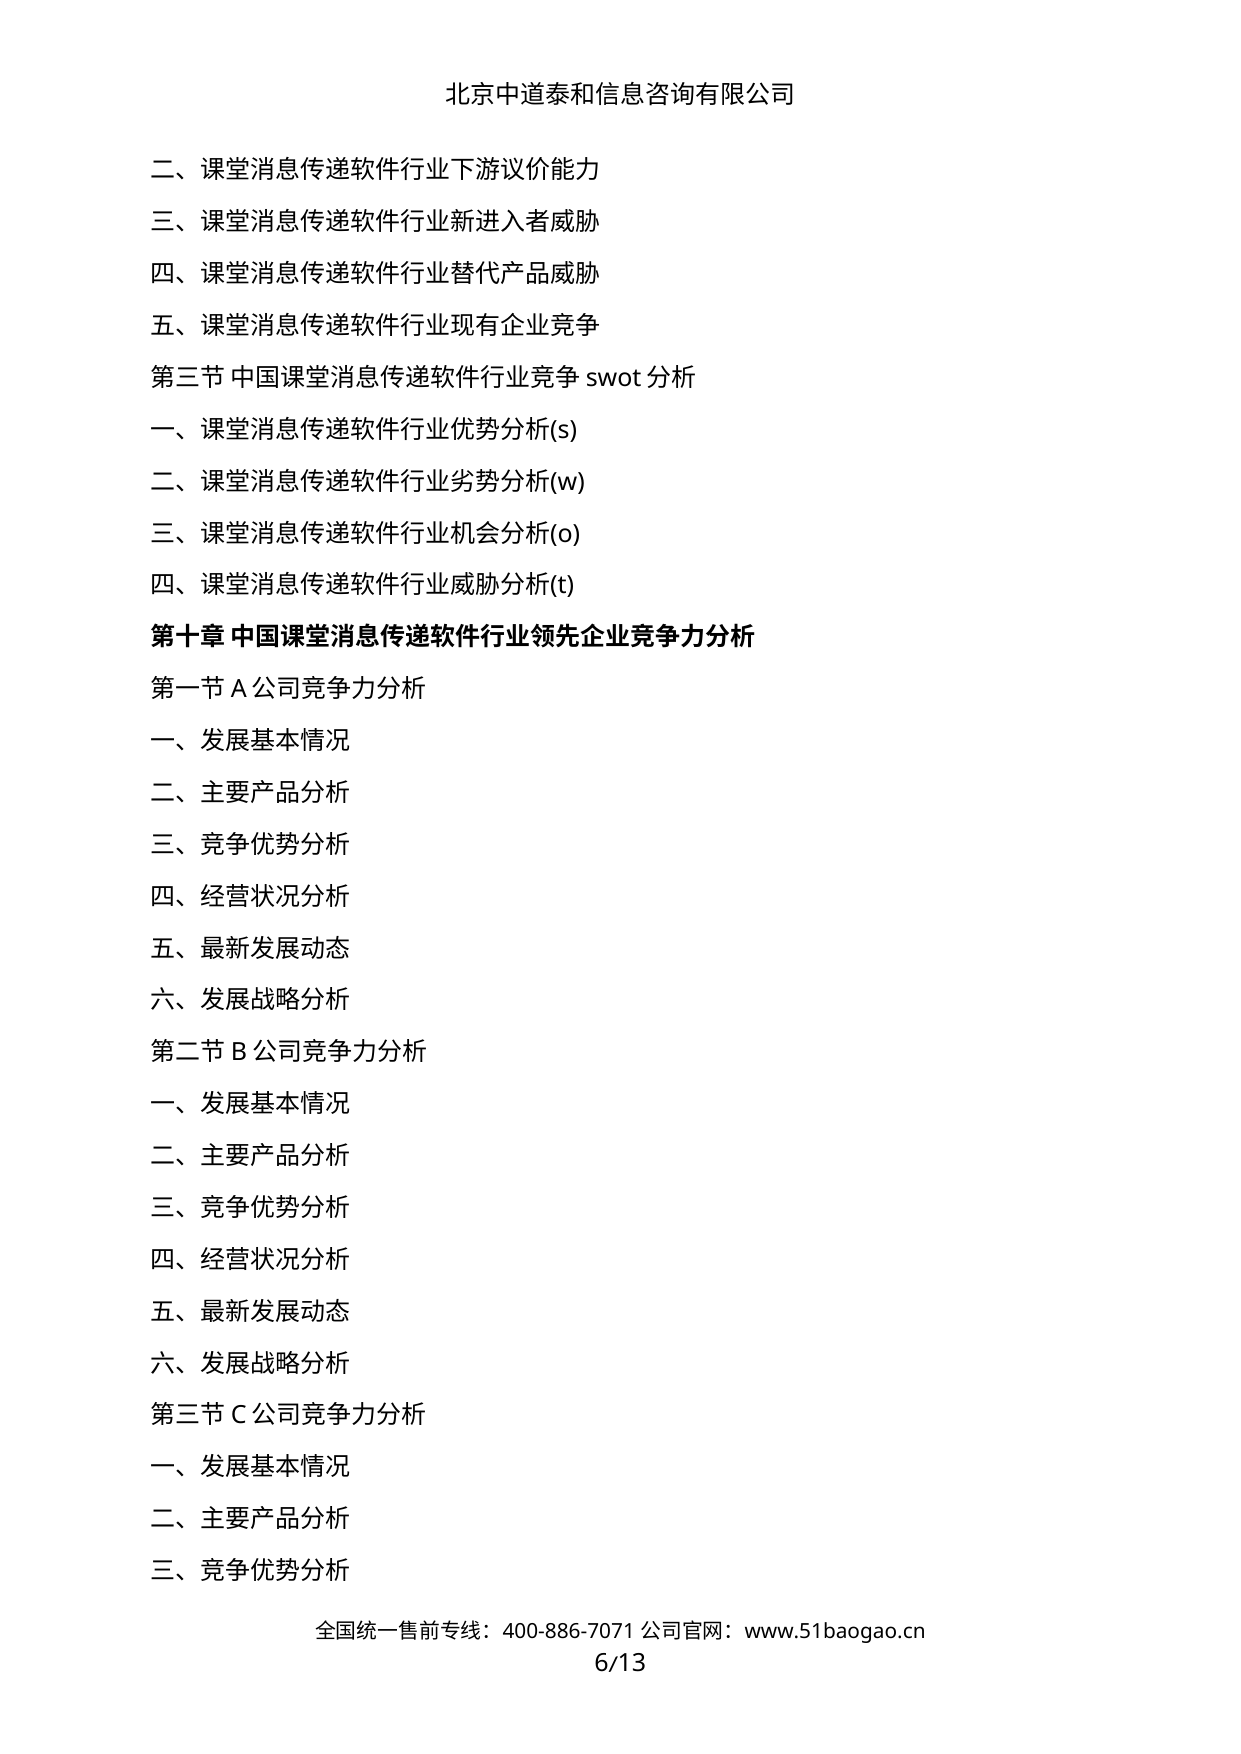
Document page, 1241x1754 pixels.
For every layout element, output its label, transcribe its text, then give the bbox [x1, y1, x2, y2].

text 四、课堂消息传递软件行业替代产品威胁 [150, 254, 1090, 290]
text 二、课堂消息传递软件行业劣势分析(w) [150, 461, 1090, 497]
text 二、主要产品分析 [150, 772, 1090, 809]
text 第十章 中国课堂消息传递软件行业领先企业竞争力分析 [150, 617, 1090, 653]
text 一、发展基本情况 [150, 1084, 1090, 1120]
text 二、主要产品分析 [150, 1136, 1090, 1172]
text 三、竞争优势分析 [150, 1187, 1090, 1224]
text 一、发展基本情况 [150, 1447, 1090, 1483]
text 一、发展基本情况 [150, 721, 1090, 757]
text 四、经营状况分析 [150, 1239, 1090, 1276]
text 五、最新发展动态 [150, 928, 1090, 964]
text 第二节 B公司竞争力分析 [150, 1032, 1090, 1068]
text 六、发展战略分析 [150, 980, 1090, 1016]
text 三、竞争优势分析 [150, 824, 1090, 861]
text 三、课堂消息传递软件行业机会分析(o) [150, 513, 1090, 549]
text 四、课堂消息传递软件行业威胁分析(t) [150, 565, 1090, 601]
text 四、经营状况分析 [150, 876, 1090, 912]
text 第一节 A公司竞争力分析 [150, 669, 1090, 705]
text 一、课堂消息传递软件行业优势分析(s) [150, 409, 1090, 446]
text 三、竞争优势分析 [150, 1551, 1090, 1587]
text 第三节 C公司竞争力分析 [150, 1395, 1090, 1431]
text 五、最新发展动态 [150, 1291, 1090, 1327]
text 二、主要产品分析 [150, 1499, 1090, 1535]
text 第三节 中国课堂消息传递软件行业竞争swot分析 [150, 357, 1090, 394]
text 三、课堂消息传递软件行业新进入者威胁 [150, 202, 1090, 238]
text 五、课堂消息传递软件行业现有企业竞争 [150, 306, 1090, 342]
text 二、课堂消息传递软件行业下游议价能力 [150, 150, 1090, 186]
text 六、发展战略分析 [150, 1343, 1090, 1379]
